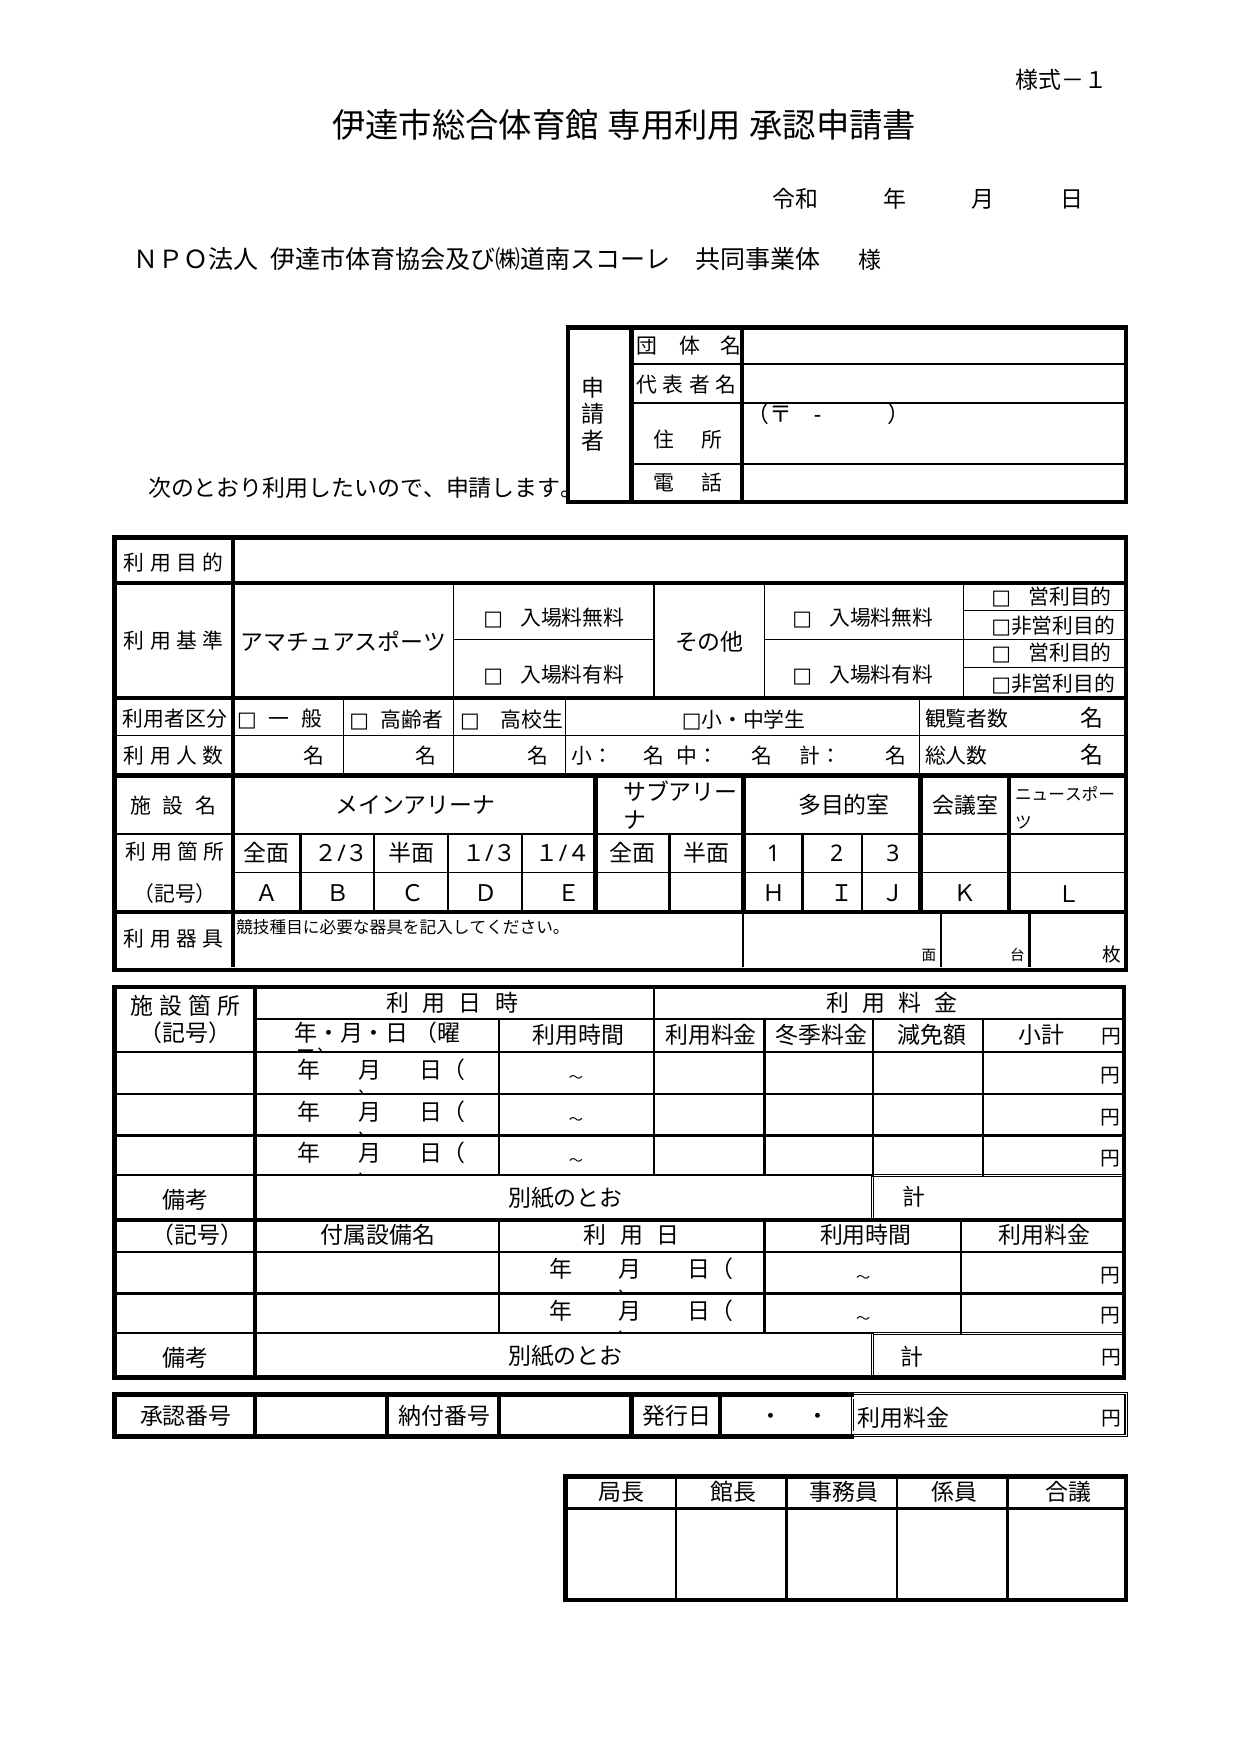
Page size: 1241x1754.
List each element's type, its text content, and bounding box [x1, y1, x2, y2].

table_header 利 用 日 時 [257, 989, 653, 1018]
table_cell Ｌ [1011, 873, 1124, 910]
table_cell 年・月・日 （曜日） [257, 1020, 498, 1051]
table_cell 円 [984, 1095, 1122, 1134]
table_cell 年 月 日（ ） [257, 1053, 498, 1093]
table_header 館長 [677, 1479, 785, 1507]
table_cell 名 [235, 736, 343, 773]
table_cell 備考 [117, 1176, 253, 1217]
table_header 事務員 [788, 1479, 896, 1507]
table_header 利 用 目 的 [117, 540, 231, 581]
table_cell [766, 1137, 872, 1174]
table_cell [257, 1253, 498, 1292]
table_cell ～ [766, 1295, 960, 1332]
table_header 承認番号 [117, 1397, 253, 1434]
table_header 発行日 [634, 1397, 718, 1434]
table_cell 年 月 日（ ） [500, 1295, 763, 1332]
table_header 利 用 料 金 [655, 989, 1122, 1018]
table_cell 施 設 名 [117, 778, 231, 833]
table_cell [655, 1053, 763, 1093]
table_cell 競技種目に必要な器具を記入してください。 [235, 914, 742, 967]
table_cell （記号） [117, 1222, 253, 1251]
table_cell □非営利目的目的 [964, 668, 1124, 696]
table_header 納付番号 [389, 1397, 497, 1434]
table_cell 円 [962, 1253, 1122, 1292]
table_cell 利 用 器 具 [117, 914, 231, 967]
table_cell 全面 [598, 835, 668, 871]
table_cell １/４ [523, 835, 593, 871]
table_header 円 [1025, 1395, 1124, 1434]
table_cell 会議室 [923, 778, 1007, 833]
table_cell □ 入場料有料 [765, 640, 963, 696]
table_cell □小・中学生 [566, 700, 919, 735]
text 様式－１ [1015, 62, 1142, 95]
table_cell 冬季料金 [766, 1020, 872, 1051]
table_cell 別紙のとおり [257, 1176, 871, 1217]
text ＮＰＯ法人 伊達市体育協会及び㈱道南スコーレ 共同事業体 様 [108, 239, 1142, 276]
table_cell 年 月 日（ ） [500, 1253, 763, 1292]
table_cell その他 [655, 585, 764, 696]
table_cell [898, 1510, 1006, 1597]
table_cell [655, 1137, 763, 1174]
table_cell 計 円 [874, 1335, 1122, 1375]
table_cell [117, 1295, 253, 1332]
table_cell ニュースポーツ コーナー [1011, 778, 1124, 833]
table_cell アマチュアスポーツ [235, 585, 453, 696]
table_header [501, 1397, 629, 1434]
table_cell [1009, 1510, 1124, 1597]
table_cell Ｈ [746, 873, 801, 910]
table_cell 減免額 [874, 1020, 982, 1051]
table_cell [677, 1510, 785, 1597]
table_cell 名 [344, 736, 453, 773]
table_header 局長 [568, 1479, 675, 1507]
table_cell Ｉ [804, 873, 861, 910]
table_cell 付属設備名 [257, 1222, 498, 1251]
table_cell [117, 1253, 253, 1292]
table_cell 円 [984, 1053, 1122, 1093]
table_header [257, 1397, 385, 1434]
table_cell [117, 1053, 253, 1093]
table_cell 多目的室 [746, 778, 918, 833]
table_cell 面 [744, 914, 940, 967]
table_cell 利用者区分 [117, 700, 231, 735]
table_cell 備考 [117, 1334, 253, 1375]
table_cell メインアリーナ [235, 778, 593, 833]
table_cell Ｋ [923, 873, 1007, 910]
table_cell 別紙のとおり [257, 1334, 871, 1375]
table_cell 円 [962, 1295, 1122, 1332]
table_cell Ｆ [598, 873, 668, 910]
table_cell [655, 1095, 763, 1134]
table_cell [1011, 835, 1124, 871]
table_cell □ 一 般 [235, 700, 343, 735]
table_cell サブアリーナ [598, 778, 741, 833]
table_cell □ 入場料無料 [454, 585, 653, 638]
table_cell [117, 1137, 253, 1174]
table_header ・ [788, 1397, 851, 1434]
table_cell ～ [500, 1095, 653, 1134]
table_cell 台 [942, 914, 1028, 967]
table_cell 利 用 基 準 [117, 585, 231, 696]
table_cell [766, 1053, 872, 1093]
table_cell Ｇ [671, 873, 741, 910]
table_cell ～ [766, 1253, 960, 1292]
table_cell Ｃ [375, 873, 447, 910]
table_cell Ｅ [523, 873, 593, 910]
table_header ・ [722, 1397, 787, 1434]
table_cell [117, 1095, 253, 1134]
table_cell 利用料金 [962, 1222, 1122, 1251]
table_cell Ｊ [863, 873, 918, 910]
table_cell 小計 円 [984, 1020, 1122, 1051]
table_cell 半面 [375, 835, 447, 871]
table_cell ～ [500, 1137, 653, 1174]
table_cell □ 営利目的 [964, 585, 1124, 610]
table_cell [874, 1095, 982, 1134]
table_cell 2 [804, 835, 861, 871]
table_cell [257, 1295, 498, 1332]
text 令和 年 月 日 [773, 181, 1142, 214]
table_cell Ａ [235, 873, 299, 910]
table_cell 利 用 日 [500, 1222, 763, 1251]
table_header 合議 [1009, 1479, 1124, 1507]
table_cell [923, 835, 1007, 871]
table_cell 小： 名 中： 名 計： 名 [566, 736, 919, 773]
table_header 施 設 箇 所 （記号） [117, 989, 253, 1051]
table_cell 利用料金 [655, 1020, 763, 1051]
table_cell 観覧者数 名 [920, 700, 1124, 735]
table_cell 年 月 日（ ） [257, 1095, 498, 1134]
table_header [235, 540, 1124, 581]
table_header 係員 [898, 1479, 1006, 1507]
table_cell Ｄ [449, 873, 521, 910]
table_cell □ 入場料無料 [765, 585, 963, 638]
table_cell □ 入場料有料 [454, 640, 653, 696]
table_cell 年 月 日（ ） [257, 1137, 498, 1174]
table_cell 名 [454, 736, 565, 773]
table_cell □ 高齢者 [344, 700, 453, 735]
table_cell [766, 1095, 872, 1134]
text 伊達市総合体育館 専用利用 承認申請書 [332, 99, 918, 147]
table_cell □ 高校生 [454, 700, 565, 735]
table_cell 半面 [671, 835, 741, 871]
table_cell □非営利目的 [964, 611, 1124, 638]
table_cell [568, 1510, 675, 1597]
table_cell 利用時間 [500, 1020, 653, 1051]
table_cell 利 用 箇 所 （記号） [117, 835, 231, 910]
table_cell [874, 1053, 982, 1093]
table_cell 円 [984, 1137, 1122, 1174]
table_cell １/３ [449, 835, 521, 871]
table_cell 全面 [235, 835, 299, 871]
text 次のとおり利用したいので、申請します。 [148, 470, 1142, 503]
table_cell □ 営利目的 [964, 640, 1124, 667]
table_cell 計 円 [874, 1177, 1122, 1217]
table_cell 利用時間 [766, 1222, 960, 1251]
table_cell 3 [863, 835, 918, 871]
table_header 利用料金 [853, 1395, 1025, 1434]
table_cell [874, 1137, 982, 1174]
table_cell [788, 1510, 896, 1597]
table_cell ～ [500, 1053, 653, 1093]
table_cell ２/３ [302, 835, 373, 871]
table_cell 総人数 名 [920, 736, 1124, 773]
table_cell 1 [746, 835, 801, 871]
table_cell 枚 [1031, 914, 1124, 967]
table_cell 利 用 人 数 [117, 736, 231, 773]
table_cell Ｂ [302, 873, 373, 910]
